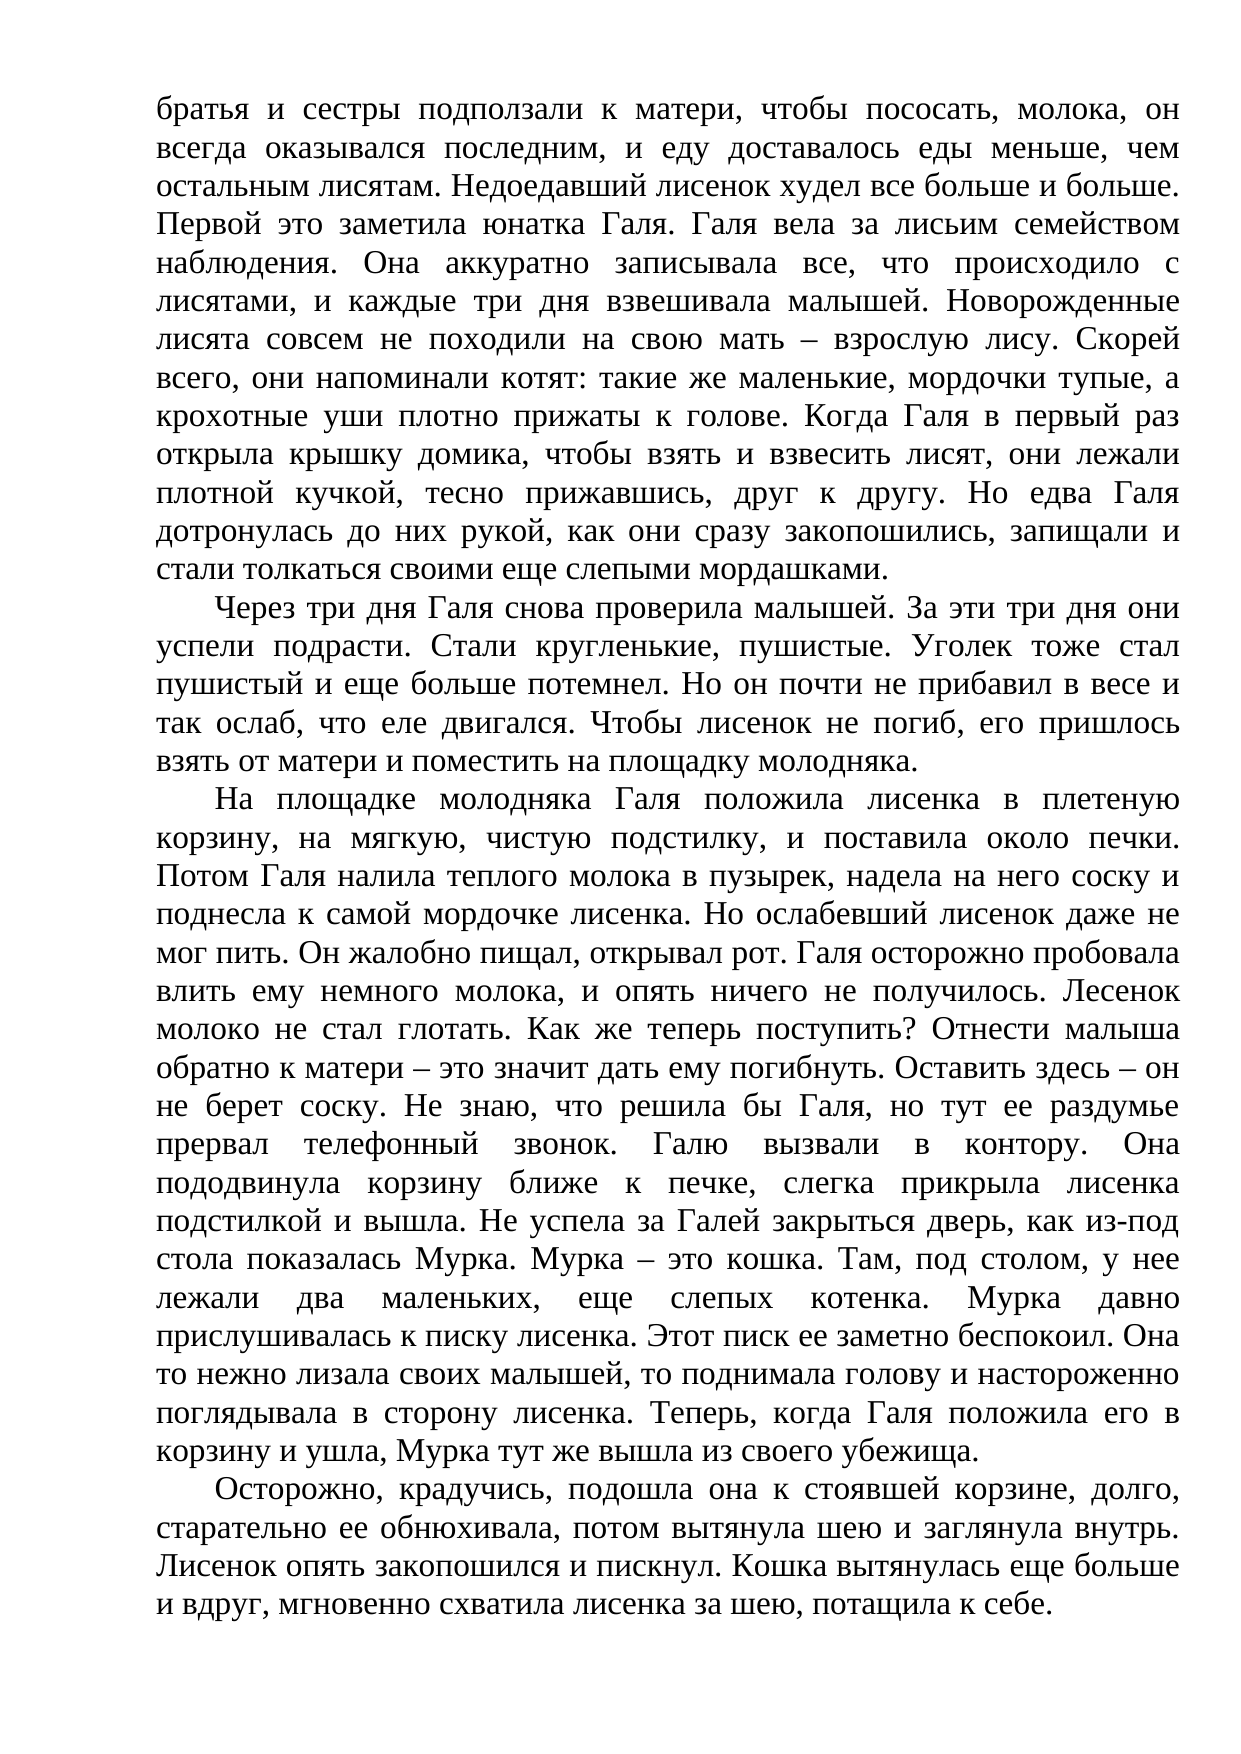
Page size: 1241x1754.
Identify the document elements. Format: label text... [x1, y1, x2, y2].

text На площадке молодняка Галя положила лисенка в плетеную корзину, на мягкую, чистую подстилку, и поставила около печки. Потом Галя налила теплого молока в пузырек, надела на него соску и поднесла к самой мордочке лисенка. Но ослабевший лисенок даже не мог пить. Он жалобно пищал, открывал рот. Галя осторожно пробовала влить ему немного молока, и опять ничего не получилось. Лесенок молоко не стал глотать. Как же теперь поступить? Отнести малыша обратно к матери – это значит дать ему погибнуть. Оставить здесь – он не берет соску. Не знаю, что решила бы Галя, но тут ее раздумье прервал телефонный звонок. Галю вызвали в контору. Она пододвинула корзину ближе к печке, слегка прикрыла лисенка подстилкой и вышла. Не успела за Галей закрыться дверь, как из-под стола показалась Мурка. Мурка – это кошка. Там, под столом, у нее лежали два маленьких, еще слепых котенка. Мурка давно прислушивалась к писку лисенка. Этот писк ее заметно беспокоил. Она то нежно лизала своих малышей, то поднимала голову и настороженно поглядывала в сторону лисенка. Теперь, когда Галя положила его в корзину и ушла, Мурка тут же вышла из своего убежища. [156, 779, 1181, 1469]
text Через три дня Галя снова проверила малышей. За эти три дня они успели подрасти. Стали кругленькие, пушистые. Уголек тоже стал пушистый и еще больше потемнел. Но он почти не прибавил в весе и так ослаб, что еле двигался. Чтобы лисенок не погиб, его пришлось взять от матери и поместить на площадку молодняка. [156, 587, 1181, 779]
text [156, 89, 1181, 587]
text Осторожно, крадучись, подошла она к стоявшей корзине, долго, старательно ее обнюхивала, потом вытянула шею и заглянула внутрь. Лисенок опять закопошился и пискнул. Кошка вытянулась еще больше и вдруг, мгновенно схватила лисенка за шею, потащила к себе. [156, 1469, 1181, 1622]
